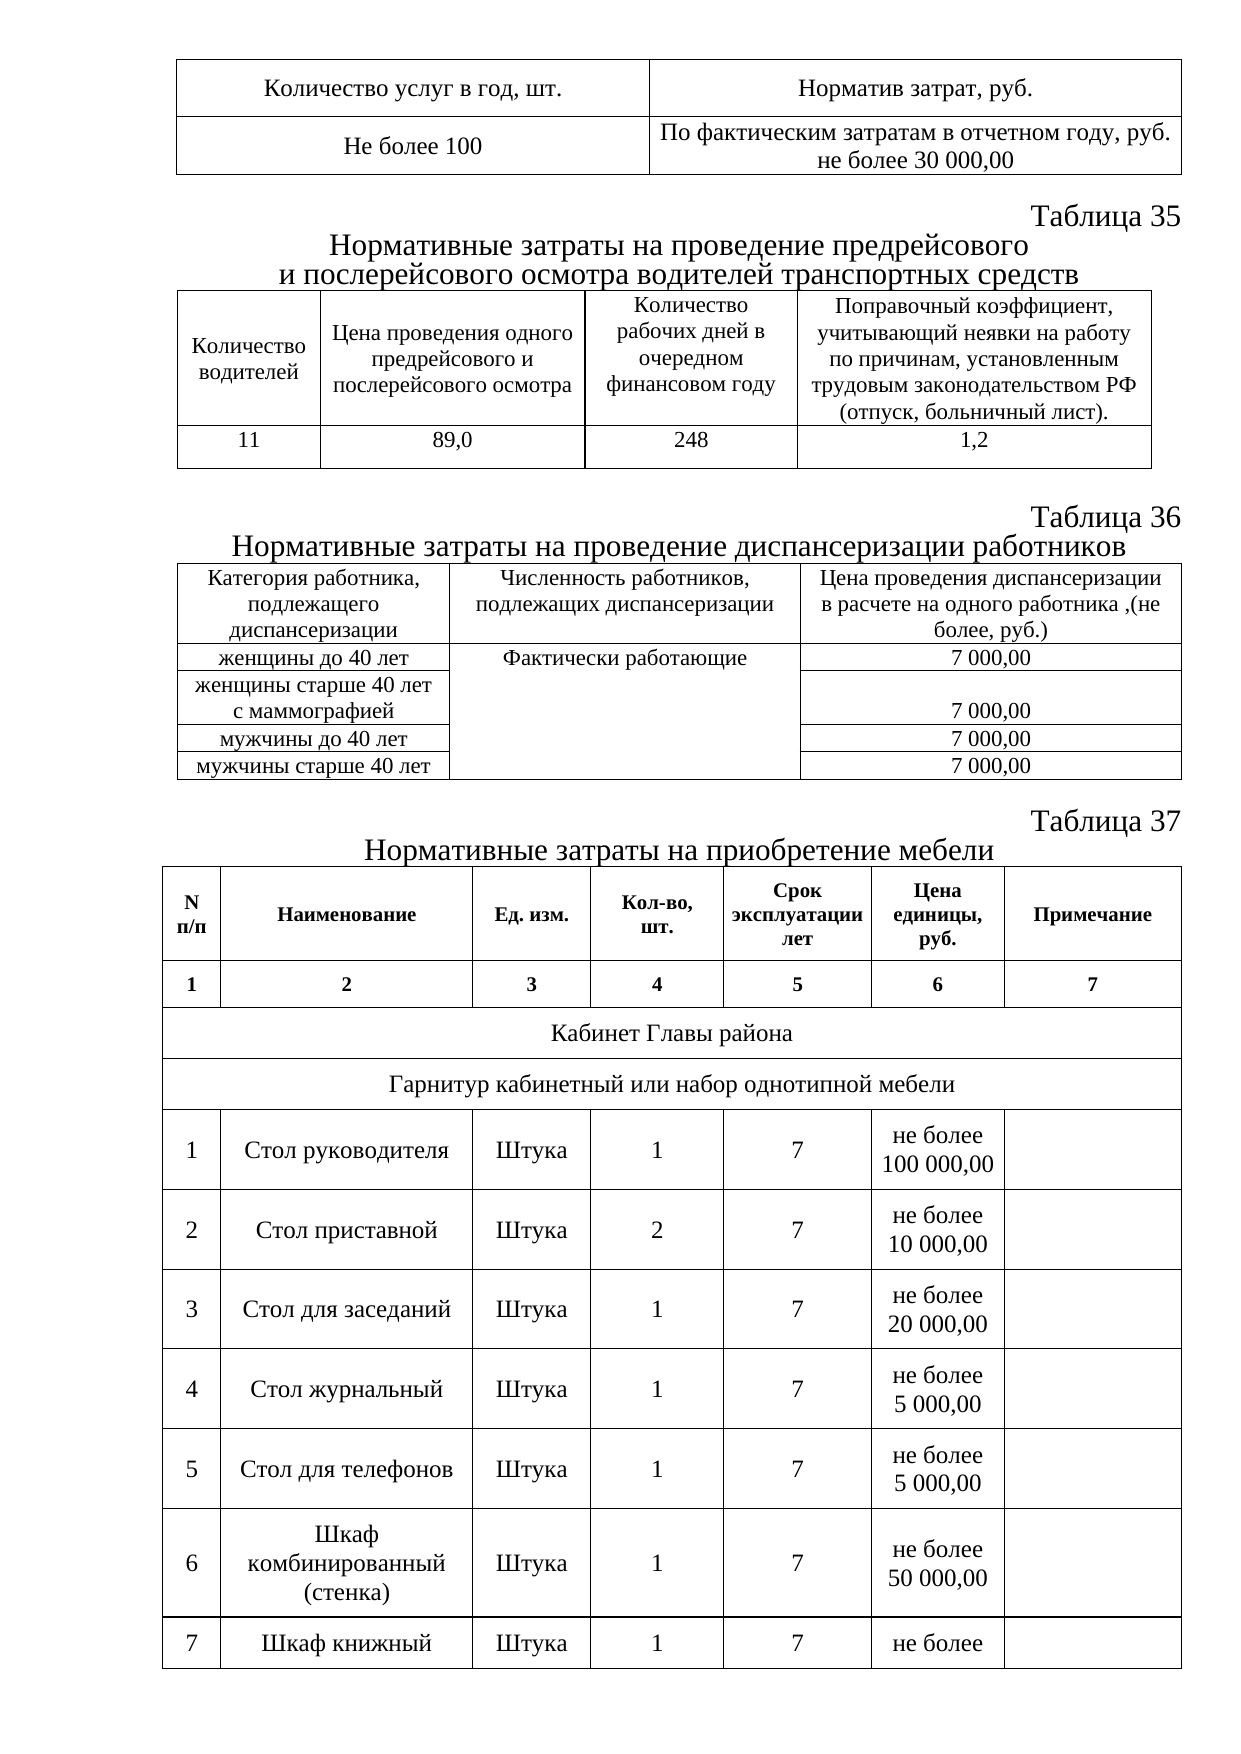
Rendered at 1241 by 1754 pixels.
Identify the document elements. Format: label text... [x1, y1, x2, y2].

table_cell 7 [724, 1190, 871, 1268]
table_cell 1 [591, 1509, 723, 1616]
table_cell не более 100 000,00 [872, 1110, 1004, 1189]
table_cell не более 50 000,00 [872, 1509, 1004, 1616]
table_cell [1005, 1190, 1181, 1268]
table_cell 11 [178, 426, 320, 468]
table_cell женщины старше 40 лет с маммографией [178, 671, 449, 724]
table_cell 3 [163, 1270, 220, 1348]
table_cell 1 [591, 1110, 723, 1189]
table_header Примечание [1005, 867, 1181, 960]
table_cell 1 [591, 1270, 723, 1348]
table_cell 7 [724, 1349, 871, 1428]
text Нормативные затраты на проведение диспансеризации работников [177, 534, 1181, 563]
table_cell Штука [473, 1110, 590, 1189]
text Нормативные затраты на приобретение мебели [177, 837, 1181, 866]
table_cell 7 [724, 1110, 871, 1189]
table_cell Штука [473, 1618, 590, 1667]
table_cell Шкаф книжный [221, 1618, 472, 1667]
table_cell 7 [724, 1618, 871, 1667]
table_cell Гарнитур кабинетный или набор однотипной мебели [163, 1059, 1181, 1109]
table_header Количество водителей [178, 291, 320, 425]
table_cell Штука [473, 1509, 590, 1616]
table_header Цена проведения диспансеризации в расчете на одного работника ,(не более, руб.) [801, 564, 1181, 643]
table_cell 6 [163, 1509, 220, 1616]
table_cell 7 000,00 [801, 644, 1181, 670]
table_header Количество услуг в год, шт. [177, 60, 649, 116]
table_cell [1005, 1618, 1181, 1667]
table_cell 1 [591, 1349, 723, 1428]
table_cell [1005, 1270, 1181, 1348]
table_header Срок эксплуатации лет [724, 867, 871, 960]
table_header Норматив затрат, руб. [650, 60, 1181, 116]
table_cell [1005, 1429, 1181, 1508]
table_cell Не более 100 [177, 117, 649, 174]
table_cell 5 [163, 1429, 220, 1508]
table_header Ед. изм. [473, 867, 590, 960]
table_cell Фактически работающие [450, 644, 800, 779]
table_header Наименование [221, 867, 472, 960]
table_cell женщины до 40 лет [178, 644, 449, 670]
table_header Цена единицы, руб. [872, 867, 1004, 960]
text и послерейсового осмотра водителей транспортных средств [177, 261, 1181, 290]
table_cell 7 000,00 [801, 752, 1181, 779]
table_cell Шкаф комбинированный (стенка) [221, 1509, 472, 1616]
table_header Кол-во, шт. [591, 867, 723, 960]
table_cell 1 [591, 1429, 723, 1508]
table_cell 2 [163, 1190, 220, 1268]
table_header Количество рабочих дней в очередном финансовом году [586, 291, 797, 425]
table_cell Кабинет Главы района [163, 1008, 1181, 1058]
text Нормативные затраты на проведение предрейсового [177, 233, 1181, 261]
table_cell Стол для телефонов [221, 1429, 472, 1508]
table_cell 4 [591, 961, 723, 1007]
table_cell 2 [221, 961, 472, 1007]
table_cell 7 [724, 1509, 871, 1616]
table_cell не более 5 000,00 [872, 1429, 1004, 1508]
table_cell Стол руководителя [221, 1110, 472, 1189]
table_cell мужчины старше 40 лет [178, 752, 449, 779]
table_cell 3 [473, 961, 590, 1007]
text Таблица 37 [177, 808, 1181, 837]
table_cell Стол журнальный [221, 1349, 472, 1428]
table_cell 5 [724, 961, 871, 1007]
table_cell 6 [872, 961, 1004, 1007]
table_cell 7 [724, 1270, 871, 1348]
table_cell [1005, 1349, 1181, 1428]
table_cell По фактическим затратам в отчетном году, руб. не более 30 000,00 [650, 117, 1181, 174]
text Таблица 36 [177, 498, 1181, 534]
table_cell Штука [473, 1270, 590, 1348]
table_cell Штука [473, 1349, 590, 1428]
table_cell не более 20 000,00 [872, 1270, 1004, 1348]
table_cell 89,0 [321, 426, 584, 468]
table_header Численность работников, подлежащих диспансеризации [450, 564, 800, 643]
table_cell 7 [1005, 961, 1181, 1007]
table_cell 7 [724, 1429, 871, 1508]
table_cell 4 [163, 1349, 220, 1428]
table_cell не более 70 000,00 [872, 1618, 1004, 1667]
text Таблица 35 [177, 204, 1181, 233]
table_cell Штука [473, 1190, 590, 1268]
table_cell 2 [591, 1190, 723, 1268]
table_cell Штука [473, 1429, 590, 1508]
table_header Категория работника, подлежащего диспансеризации [178, 564, 449, 643]
table_header Поправочный коэффициент, учитывающий неявки на работу по причинам, установленным трудовым законодательством РФ (отпуск, больничный лист). [798, 291, 1151, 425]
table_cell Стол для заседаний [221, 1270, 472, 1348]
table_header Цена проведения одного предрейсового и послерейсового осмотра [321, 291, 584, 425]
table_cell [1005, 1110, 1181, 1189]
table_header N п/п [163, 867, 220, 960]
table_cell 1 [163, 1110, 220, 1189]
table_cell [1005, 1509, 1181, 1616]
table_cell 1,2 [798, 426, 1151, 468]
table_cell 7 000,00 [801, 671, 1181, 724]
table_cell 1 [163, 961, 220, 1007]
table_cell Стол приставной [221, 1190, 472, 1268]
table_cell не более 10 000,00 [872, 1190, 1004, 1268]
table_cell 1 [591, 1618, 723, 1667]
table_cell 7 000,00 [801, 725, 1181, 751]
table_cell 248 [586, 426, 797, 468]
table_cell 7 [163, 1618, 220, 1667]
table_cell не более 5 000,00 [872, 1349, 1004, 1428]
table_cell мужчины до 40 лет [178, 725, 449, 751]
